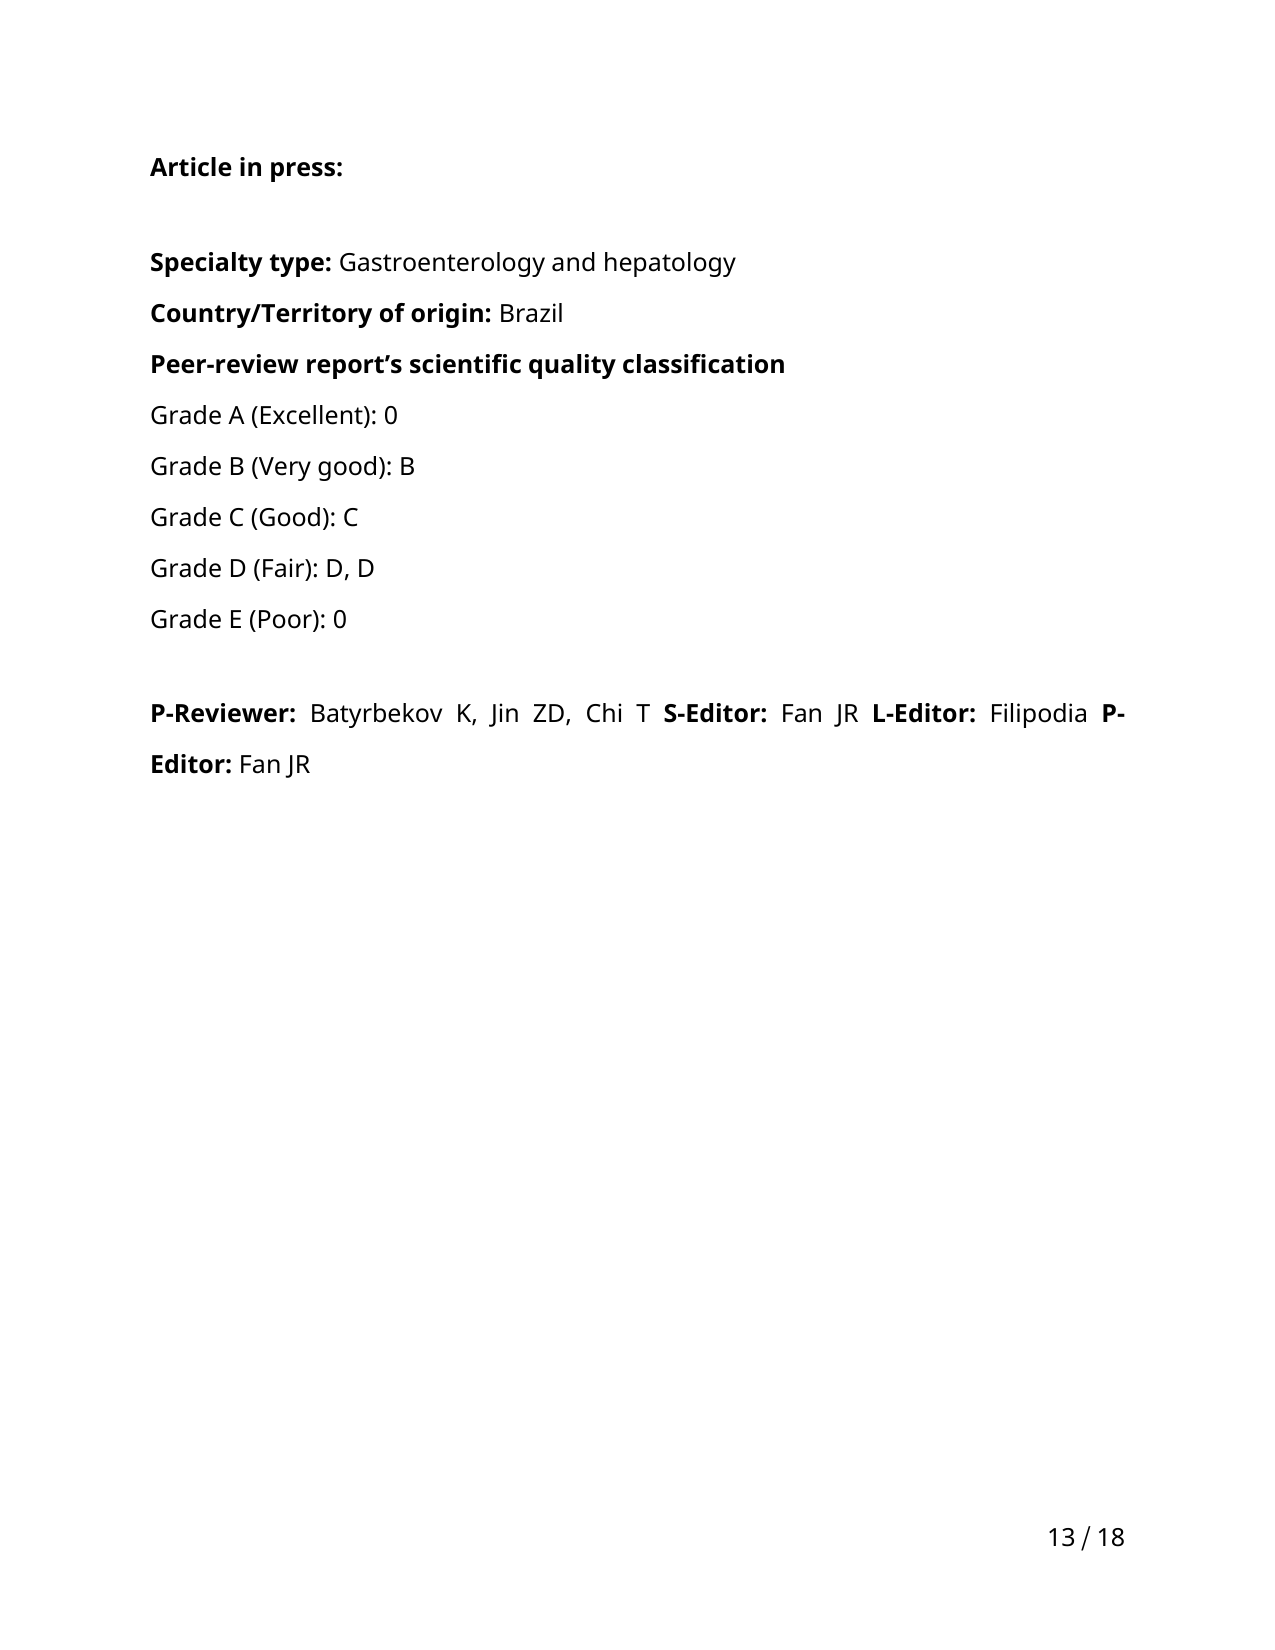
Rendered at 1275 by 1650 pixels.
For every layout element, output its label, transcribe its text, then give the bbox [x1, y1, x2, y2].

text Grade E (Poor): 0 [150, 601, 1125, 636]
text Specialty type: Gastroenterology and hepatology [150, 244, 1125, 278]
text Peer-review report’s scientific quality classification [150, 346, 1125, 380]
text Country/Territory of origin: Brazil [150, 295, 1125, 329]
text Grade D (Fair): D, D [150, 550, 1125, 584]
text Grade B (Very good): B [150, 448, 1125, 482]
text Grade C (Good): C [150, 499, 1125, 533]
text Grade A (Excellent): 0 [150, 397, 1125, 431]
text Article in press: [150, 150, 1125, 184]
text P-Reviewer: Batyrbekov K, Jin ZD, Chi T S-Editor: Fan JR L-Editor: Filipodia P-Editor: Fan JR [150, 696, 1125, 781]
